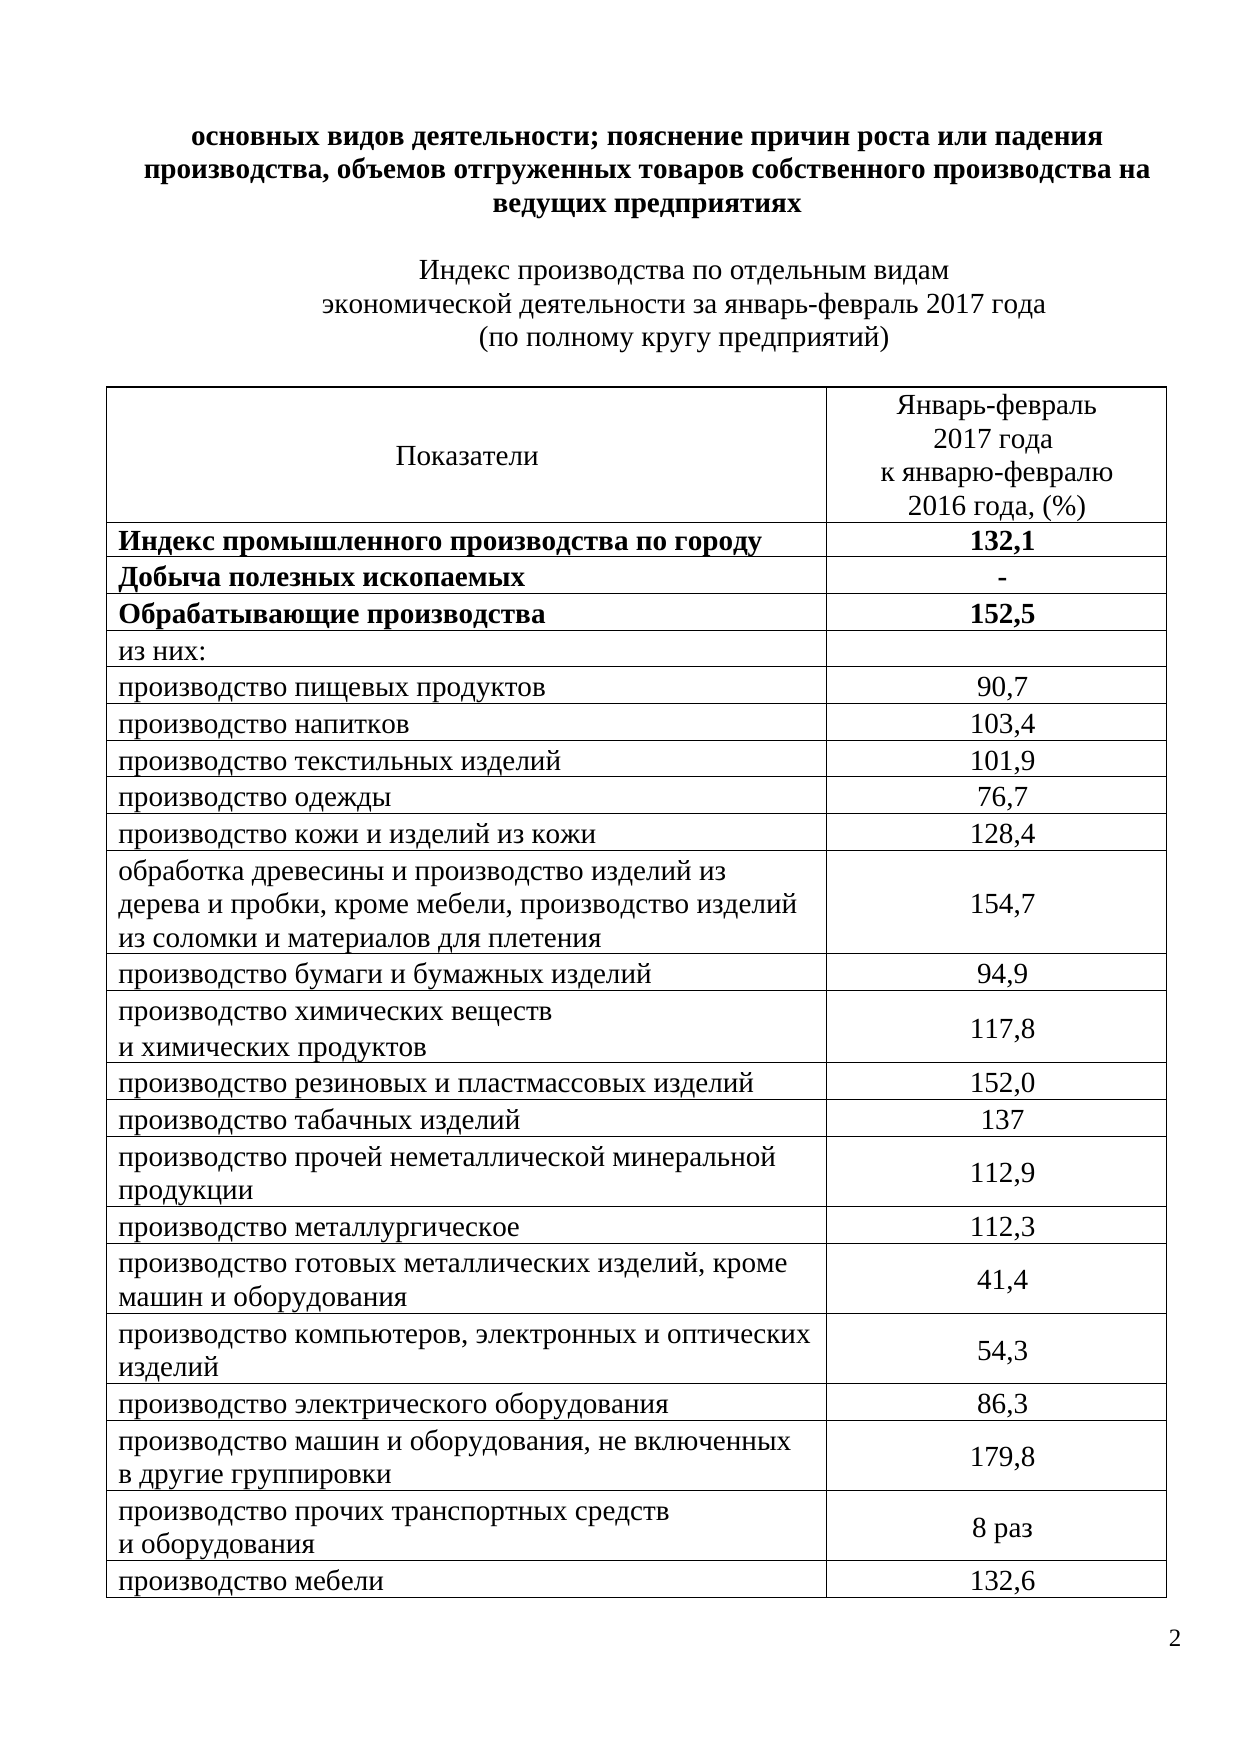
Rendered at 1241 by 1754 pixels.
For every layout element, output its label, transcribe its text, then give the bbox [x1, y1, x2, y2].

table_cell из них: [107, 631, 826, 666]
table_header Январь-февраль 2017 года к январю-февралю 2016 года, (%) [827, 388, 1166, 522]
table_cell [827, 631, 1166, 666]
table_cell 90,7 [827, 667, 1166, 703]
table_cell 117,8 [827, 991, 1166, 1062]
table_cell 132,6 [827, 1561, 1166, 1597]
table_cell 103,4 [827, 704, 1166, 739]
table_cell производство табачных изделий [107, 1100, 826, 1136]
table_cell 132,1 [827, 523, 1166, 556]
table_cell обработка древесины и производство изделий из дерева и пробки, кроме мебели, производство изделий из соломки и материалов для плетения [107, 851, 826, 953]
table_cell 152,0 [827, 1063, 1166, 1099]
table_cell 137 [827, 1100, 1166, 1136]
table_cell Индекс промышленного производства по городу [107, 523, 826, 556]
text Индекс производства по отдельным видам [118, 252, 1176, 286]
table_cell производство бумаги и бумажных изделий [107, 954, 826, 990]
table_cell 86,3 [827, 1384, 1166, 1419]
table_cell 154,7 [827, 851, 1166, 953]
table_cell производство машин и оборудования, не включенных в другие группировки [107, 1421, 826, 1490]
table_cell Обрабатывающие производства [107, 594, 826, 629]
table_cell производство мебели [107, 1561, 826, 1597]
table_cell производство химических веществ и химических продуктов [107, 991, 826, 1062]
table_cell 112,3 [827, 1207, 1166, 1242]
table_cell 128,4 [827, 814, 1166, 849]
table_cell производство готовых металлических изделий, кроме машин и оборудования [107, 1244, 826, 1313]
table_cell 54,3 [827, 1314, 1166, 1383]
table_cell Добыча полезных ископаемых [107, 557, 826, 593]
table_cell - [827, 557, 1166, 593]
table_cell 179,8 [827, 1421, 1166, 1490]
table_cell 152,5 [827, 594, 1166, 629]
text (по полному кругу предприятий) [118, 319, 1176, 353]
table_cell производство прочих транспортных средств и оборудования [107, 1491, 826, 1560]
table_cell производство кожи и изделий из кожи [107, 814, 826, 849]
text экономической деятельности за январь-февраль 2017 года [118, 286, 1176, 319]
table_cell производство электрического оборудования [107, 1384, 826, 1419]
table_cell 8 раз [827, 1491, 1166, 1560]
table_cell 76,7 [827, 777, 1166, 813]
table_cell производство металлургическое [107, 1207, 826, 1242]
table_cell 94,9 [827, 954, 1166, 990]
table_cell производство одежды [107, 777, 826, 813]
table_cell производство компьютеров, электронных и оптических изделий [107, 1314, 826, 1383]
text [118, 118, 1176, 219]
table_cell производство пищевых продуктов [107, 667, 826, 703]
table_header Показатели [107, 388, 826, 522]
table_cell 41,4 [827, 1244, 1166, 1313]
table_cell 101,9 [827, 741, 1166, 776]
table_cell производство прочей неметаллической минеральной продукции [107, 1137, 826, 1206]
table_cell производство текстильных изделий [107, 741, 826, 776]
table_cell производство напитков [107, 704, 826, 739]
table_cell 112,9 [827, 1137, 1166, 1206]
table_cell производство резиновых и пластмассовых изделий [107, 1063, 826, 1099]
